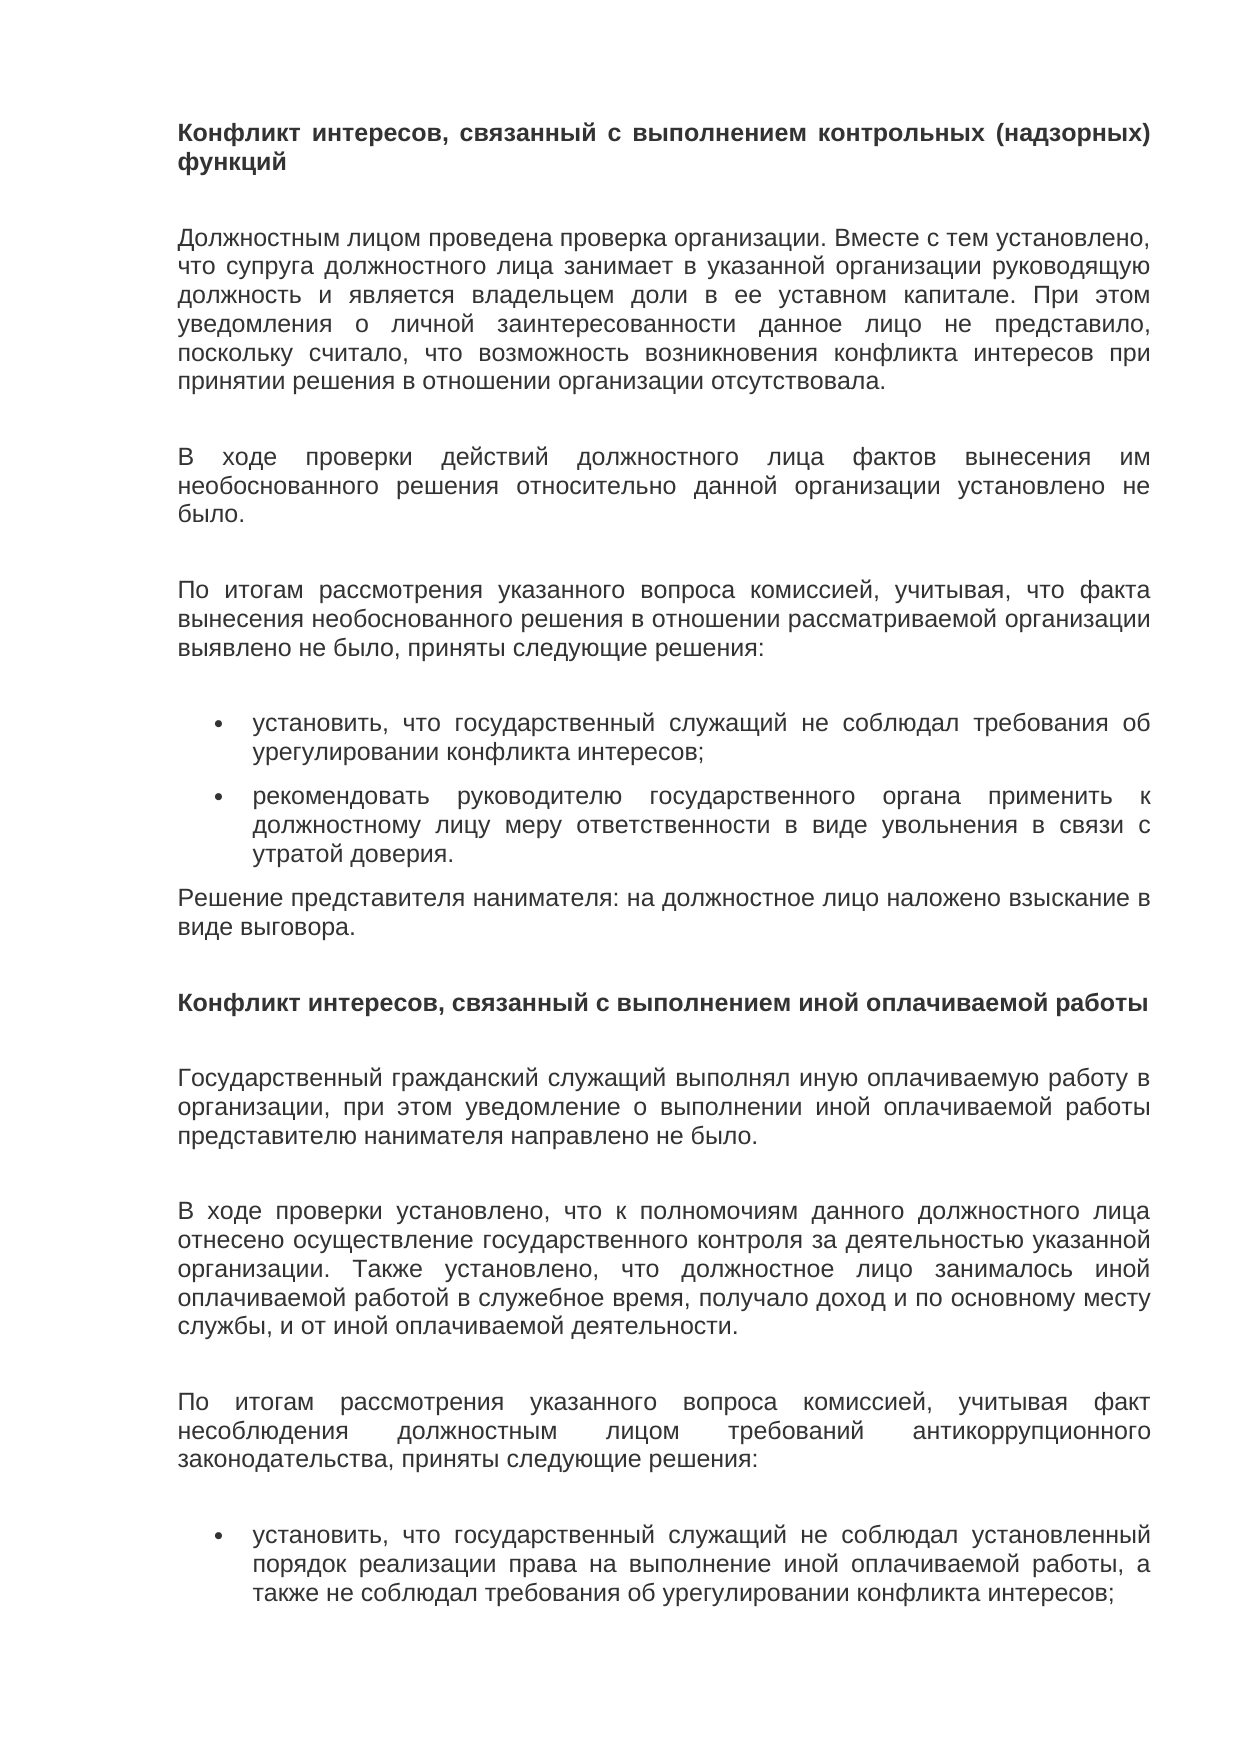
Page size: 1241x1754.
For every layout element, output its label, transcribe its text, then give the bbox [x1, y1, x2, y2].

text По итогам рассмотрения указанного вопроса комиссией, учитывая, что факта вынесения необоснованного решения в отношении рассматриваемой организации выявлено не было, приняты следующие решения: [177, 575, 1152, 661]
list рекомендовать руководителю государственного органа применить к должностному лицу меру ответственности в виде увольнения в связи с утратой доверия. [215, 781, 1152, 867]
text В ходе проверки установлено, что к полномочиям данного должностного лица отнесено осуществление государственного контроля за деятельностью указанной организации. Также установлено, что должностное лицо занималось иной оплачиваемой работой в служебное время, получало доход и по основному месту службы, и от иной оплачиваемой деятельности. [177, 1196, 1152, 1340]
text Государственный гражданский служащий выполнял иную оплачиваемую работу в организации, при этом уведомление о выполнении иной оплачиваемой работы представителю нанимателя направлено не было. [177, 1063, 1152, 1149]
text По итогам рассмотрения указанного вопроса комиссией, учитывая факт несоблюдения должностным лицом требований антикоррупционного законодательства, приняты следующие решения: [177, 1387, 1152, 1473]
text Конфликт интересов, связанный с выполнением контрольных (надзорных) функций [177, 118, 1152, 176]
text Должностным лицом проведена проверка организации. Вместе с тем установлено, что супруга должностного лица занимает в указанной организации руководящую должность и является владельцем доли в ее уставном капитале. При этом уведомления о личной заинтересованности данное лицо не представило, поскольку считало, что возможность возникновения конфликта интересов при принятии решения в отношении организации отсутствовала. [177, 222, 1152, 395]
text Решение представителя нанимателя: на должностное лицо наложено взыскание в виде выговора. [177, 883, 1152, 941]
text В ходе проверки действий должностного лица фактов вынесения им необоснованного решения относительно данной организации установлено не было. [177, 442, 1152, 528]
list установить, что государственный служащий не соблюдал установленный порядок реализации права на выполнение иной оплачиваемой работы, а также не соблюдал требования об урегулировании конфликта интересов; [215, 1520, 1152, 1606]
text Конфликт интересов, связанный с выполнением иной оплачиваемой работы [177, 987, 1152, 1016]
list установить, что государственный служащий не соблюдал требования об урегулировании конфликта интересов; [215, 708, 1152, 766]
